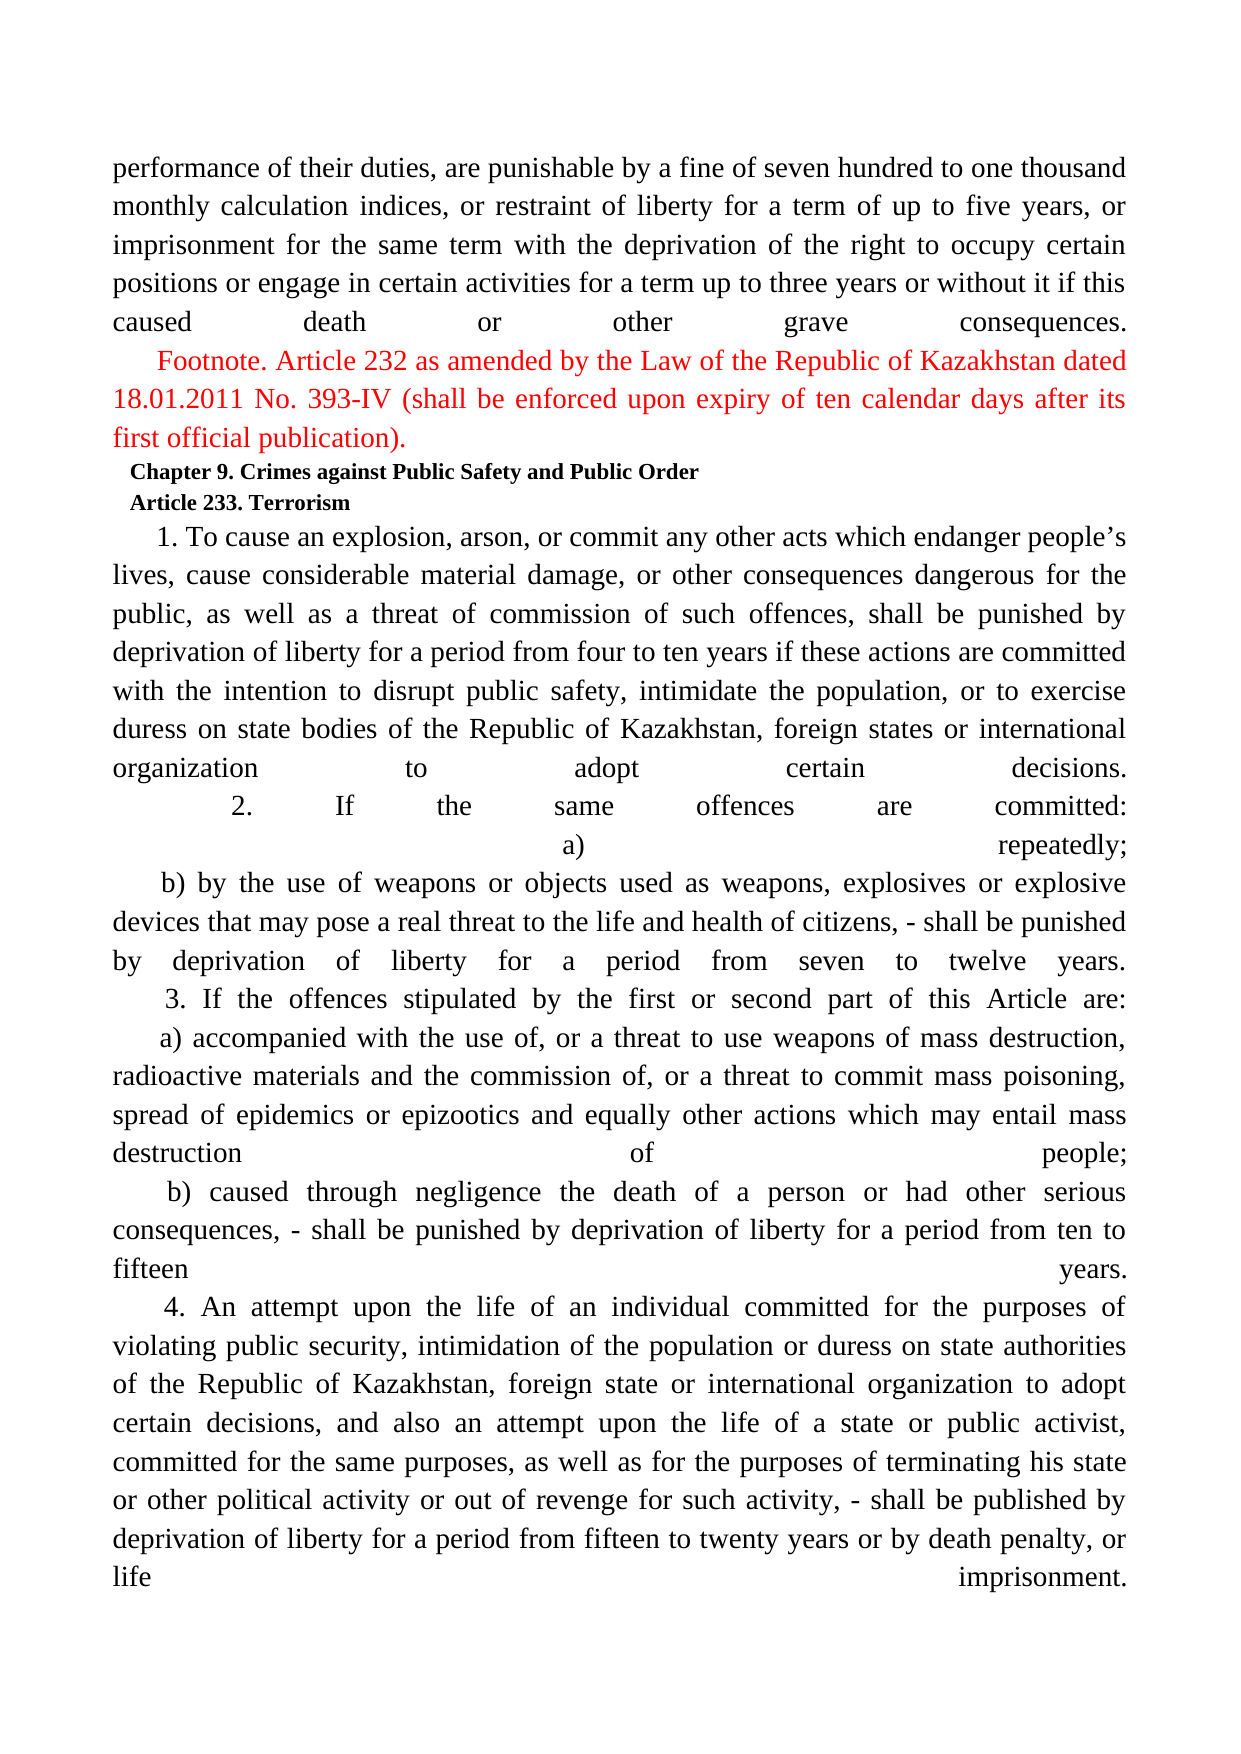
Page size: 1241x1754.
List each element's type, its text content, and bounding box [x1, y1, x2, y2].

text Article 233. Terrorism [112, 488, 1128, 515]
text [112, 150, 1128, 453]
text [112, 519, 1128, 1593]
text Chapter 9. Crimes against Public Safety and Public Order [112, 458, 1128, 485]
